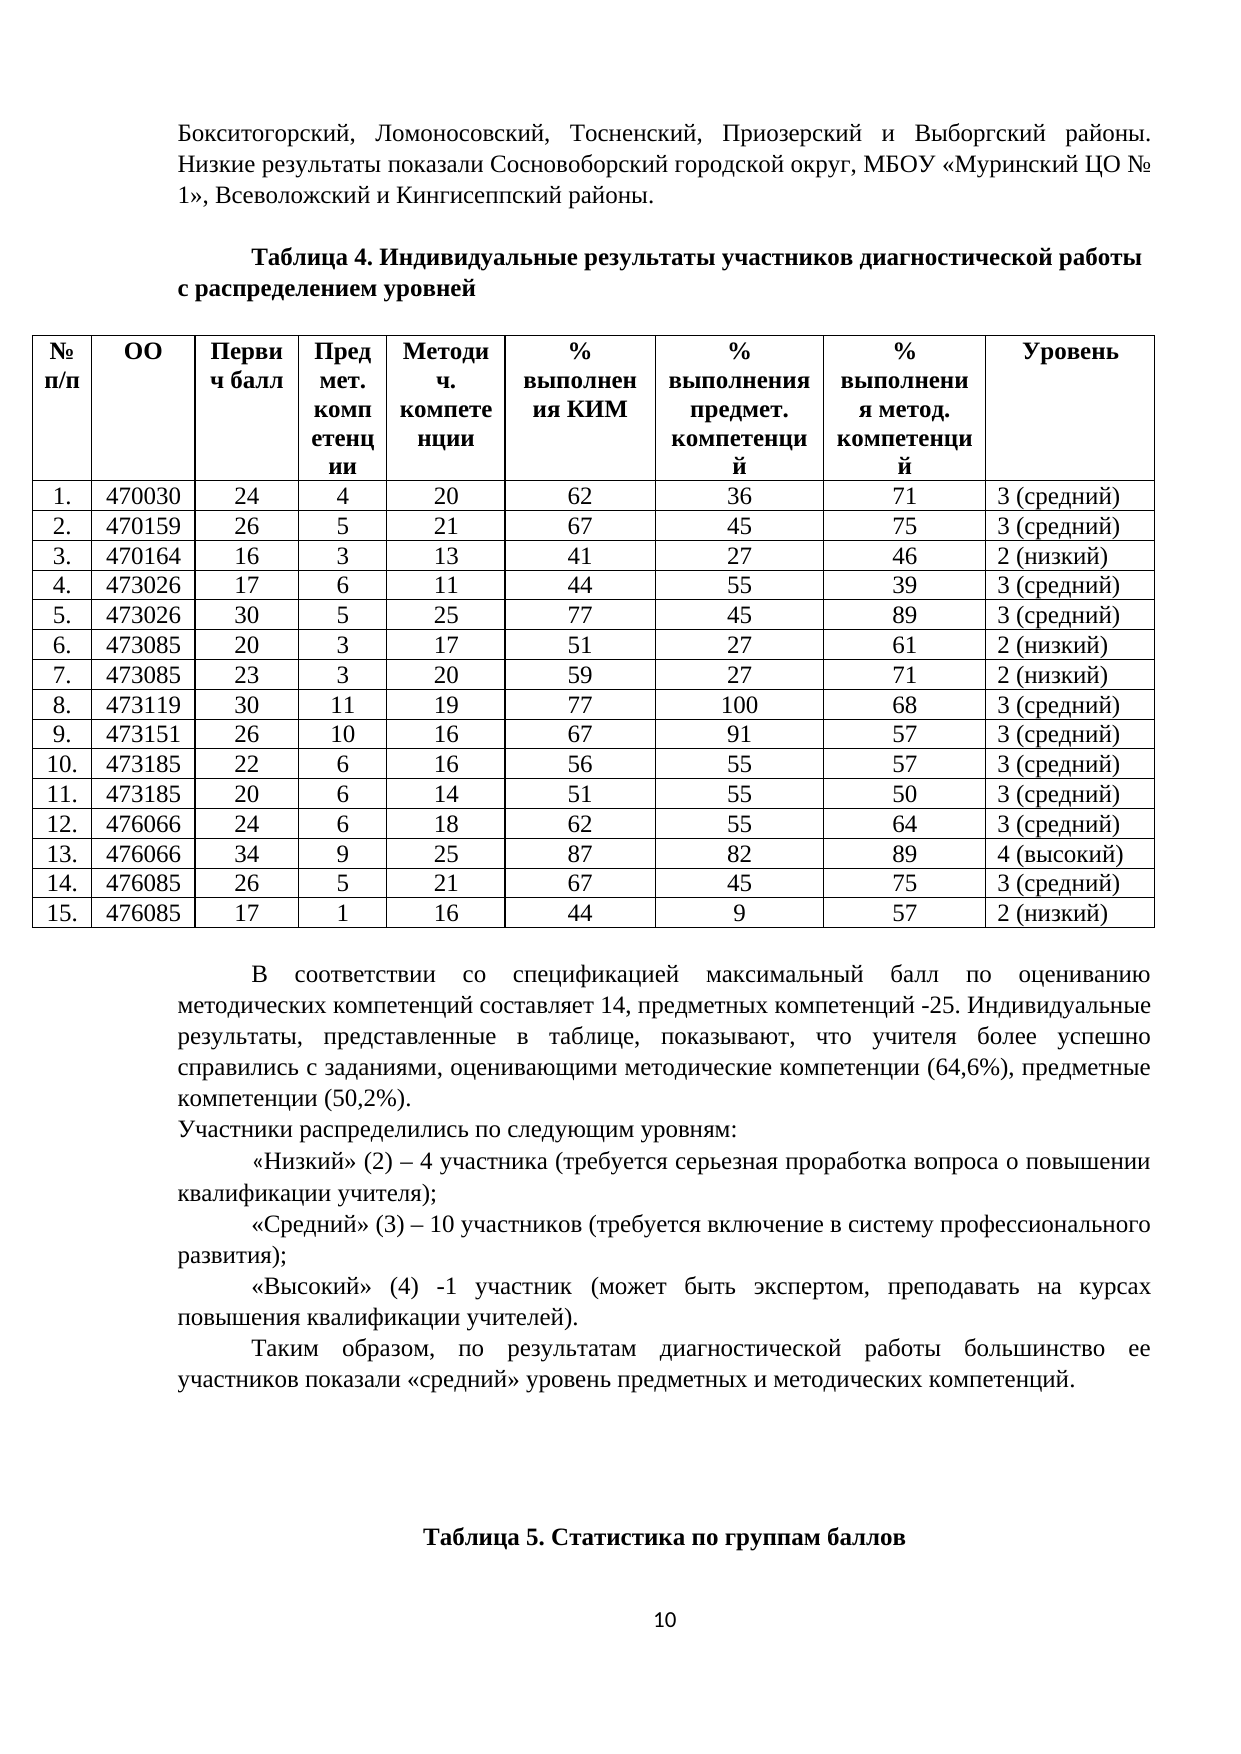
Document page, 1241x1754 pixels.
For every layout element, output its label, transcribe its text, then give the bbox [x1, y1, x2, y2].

table_cell 55 [656, 809, 823, 838]
table_cell 67 [506, 720, 655, 748]
table_cell 476085 [92, 869, 194, 897]
table_cell 3 (средний) [986, 571, 1154, 599]
table_header №п/п [33, 336, 91, 480]
text Таблица 5. Статистика по группам баллов [177, 1522, 1152, 1551]
table_cell 5 [299, 600, 386, 629]
table_cell 39 [824, 571, 985, 599]
table_cell 68 [824, 690, 985, 718]
table_cell 12. [33, 809, 91, 838]
table_header ОО [92, 336, 194, 480]
table_cell 9 [299, 839, 386, 867]
table_cell 30 [196, 690, 298, 718]
table_cell 3. [33, 541, 91, 569]
table_cell 71 [824, 660, 985, 689]
table_cell 473085 [92, 660, 194, 689]
table_cell 6. [33, 630, 91, 659]
table_cell 30 [196, 600, 298, 629]
table_cell 11 [387, 571, 504, 599]
table_cell 20 [196, 779, 298, 808]
table_cell 13. [33, 839, 91, 867]
table_cell 27 [656, 660, 823, 689]
table_cell 3 [299, 630, 386, 659]
table_cell 16 [387, 898, 504, 927]
table_header Предмет. компетенции [299, 336, 386, 480]
table_header % выполнения метод. компетенций [824, 336, 985, 480]
table_cell 11 [299, 690, 386, 718]
table_cell 55 [656, 779, 823, 808]
table_cell 77 [506, 600, 655, 629]
table_cell 16 [196, 541, 298, 569]
table_cell 21 [387, 511, 504, 540]
table_cell 20 [387, 660, 504, 689]
table_cell 91 [656, 720, 823, 748]
table_cell 24 [196, 481, 298, 510]
table_cell 2 (низкий) [986, 541, 1154, 569]
table_cell 57 [824, 720, 985, 748]
table_cell 2 (низкий) [986, 630, 1154, 659]
table_cell 3 (средний) [986, 481, 1154, 510]
table_cell 19 [387, 690, 504, 718]
table_header Первич балл [196, 336, 298, 480]
table_cell 45 [656, 600, 823, 629]
text Таблица 4. Индивидуальные результаты участников диагностической работы с распределением уровней [177, 242, 1152, 302]
table_cell 8. [33, 690, 91, 718]
table_cell 1. [33, 481, 91, 510]
table_cell 17 [196, 571, 298, 599]
table_cell 34 [196, 839, 298, 867]
table_cell 62 [506, 809, 655, 838]
table_cell 476066 [92, 839, 194, 867]
table_cell 27 [656, 630, 823, 659]
text «Высокий» (4) -1 участник (может быть экспертом, преподавать на курсах повышения квалификации учителей). [177, 1271, 1152, 1331]
table_cell 45 [656, 869, 823, 897]
table_cell 17 [196, 898, 298, 927]
table_cell 473185 [92, 749, 194, 778]
table_cell 3 (средний) [986, 749, 1154, 778]
table_cell 16 [387, 749, 504, 778]
table_cell 67 [506, 511, 655, 540]
table_cell 64 [824, 809, 985, 838]
table_cell 3 (средний) [986, 511, 1154, 540]
table_header Методич. компетенции [387, 336, 504, 480]
table_cell 36 [656, 481, 823, 510]
text «Низкий» (2) – 4 участника (требуется серьезная проработка вопроса о повышении квалификации учителя); [177, 1145, 1152, 1207]
table_cell 9 [656, 898, 823, 927]
table_cell 26 [196, 720, 298, 748]
table_cell 13 [387, 541, 504, 569]
table_cell 61 [824, 630, 985, 659]
table_cell 45 [656, 511, 823, 540]
table_cell 46 [824, 541, 985, 569]
table_cell 87 [506, 839, 655, 867]
table_cell 470030 [92, 481, 194, 510]
table_cell 41 [506, 541, 655, 569]
table_cell 476066 [92, 809, 194, 838]
table_cell 23 [196, 660, 298, 689]
table_cell 89 [824, 839, 985, 867]
table_cell 6 [299, 571, 386, 599]
table_header % выполнения КИМ [506, 336, 655, 480]
table_cell 51 [506, 630, 655, 659]
table_header Уровень [986, 336, 1154, 480]
table_cell 57 [824, 749, 985, 778]
table_cell 20 [196, 630, 298, 659]
table_cell 470164 [92, 541, 194, 569]
table_cell 9. [33, 720, 91, 748]
table_cell 51 [506, 779, 655, 808]
text В соответствии со спецификацией максимальный балл по оцениванию методических компетенций составляет 14, предметных компетенций -25. Индивидуальные результаты, представленные в таблице, показывают, что учителя более успешно справились с заданиями, оценивающими методические компетенции (64,6%), предметные компетенции (50,2%). [177, 959, 1152, 1112]
table_cell 2 (низкий) [986, 898, 1154, 927]
table_cell 10 [299, 720, 386, 748]
table_cell 21 [387, 869, 504, 897]
table_cell 22 [196, 749, 298, 778]
table_cell 11. [33, 779, 91, 808]
table_cell 62 [506, 481, 655, 510]
table_cell 77 [506, 690, 655, 718]
table_cell 2 (низкий) [986, 660, 1154, 689]
table_cell 16 [387, 720, 504, 748]
table_cell 17 [387, 630, 504, 659]
table_cell 5. [33, 600, 91, 629]
table_cell 57 [824, 898, 985, 927]
table_cell 6 [299, 809, 386, 838]
text Таким образом, по результатам диагностической работы большинство ее участников показали «средний» уровень предметных и методических компетенций. [177, 1333, 1152, 1393]
table_cell 473185 [92, 779, 194, 808]
table_cell 50 [824, 779, 985, 808]
table_cell 26 [196, 511, 298, 540]
table_cell 89 [824, 600, 985, 629]
table_cell 100 [656, 690, 823, 718]
table_cell 473085 [92, 630, 194, 659]
table_cell 473026 [92, 571, 194, 599]
table_cell 473119 [92, 690, 194, 718]
table_cell 44 [506, 898, 655, 927]
table_cell 1 [299, 898, 386, 927]
table_cell 82 [656, 839, 823, 867]
table_cell 3 [299, 541, 386, 569]
table_cell 4. [33, 571, 91, 599]
table_cell 59 [506, 660, 655, 689]
table_cell 26 [196, 869, 298, 897]
table_cell 3 (средний) [986, 690, 1154, 718]
table_cell 14 [387, 779, 504, 808]
table_cell 476085 [92, 898, 194, 927]
table_cell 27 [656, 541, 823, 569]
table_cell 4 (высокий) [986, 839, 1154, 867]
table_cell 56 [506, 749, 655, 778]
table_cell 473026 [92, 600, 194, 629]
table_cell 6 [299, 779, 386, 808]
table_cell 3 (средний) [986, 779, 1154, 808]
table_cell 15. [33, 898, 91, 927]
table_cell 2. [33, 511, 91, 540]
table_cell 20 [387, 481, 504, 510]
table_cell 470159 [92, 511, 194, 540]
table_cell 3 (средний) [986, 600, 1154, 629]
table_cell 10. [33, 749, 91, 778]
table_cell 24 [196, 809, 298, 838]
table_cell 4 [299, 481, 386, 510]
table_cell 55 [656, 571, 823, 599]
table_cell 3 [299, 660, 386, 689]
text Бокситогорский, Ломоносовский, Тосненский, Приозерский и Выборгский районы. Низкие результаты показали Сосновоборский городской округ, МБОУ «Муринский ЦО № 1», Всеволожский и Кингисеппский районы. [177, 118, 1152, 209]
table_cell 18 [387, 809, 504, 838]
table_cell 5 [299, 511, 386, 540]
table_cell 75 [824, 869, 985, 897]
table_cell 14. [33, 869, 91, 897]
table_cell 44 [506, 571, 655, 599]
table_cell 67 [506, 869, 655, 897]
table_cell 75 [824, 511, 985, 540]
table_cell 55 [656, 749, 823, 778]
table_cell 5 [299, 869, 386, 897]
table_cell 3 (средний) [986, 809, 1154, 838]
table_cell 3 (средний) [986, 869, 1154, 897]
table_cell 7. [33, 660, 91, 689]
table_cell 25 [387, 600, 504, 629]
table_cell 3 (средний) [986, 720, 1154, 748]
text Участники распределились по следующим уровням: [177, 1114, 1152, 1143]
table_header % выполнения предмет. компетенций [656, 336, 823, 480]
table_cell 6 [299, 749, 386, 778]
table_cell 71 [824, 481, 985, 510]
table_cell 25 [387, 839, 504, 867]
table_cell 473151 [92, 720, 194, 748]
text «Средний» (3) – 10 участников (требуется включение в систему профессионального развития); [177, 1209, 1152, 1269]
